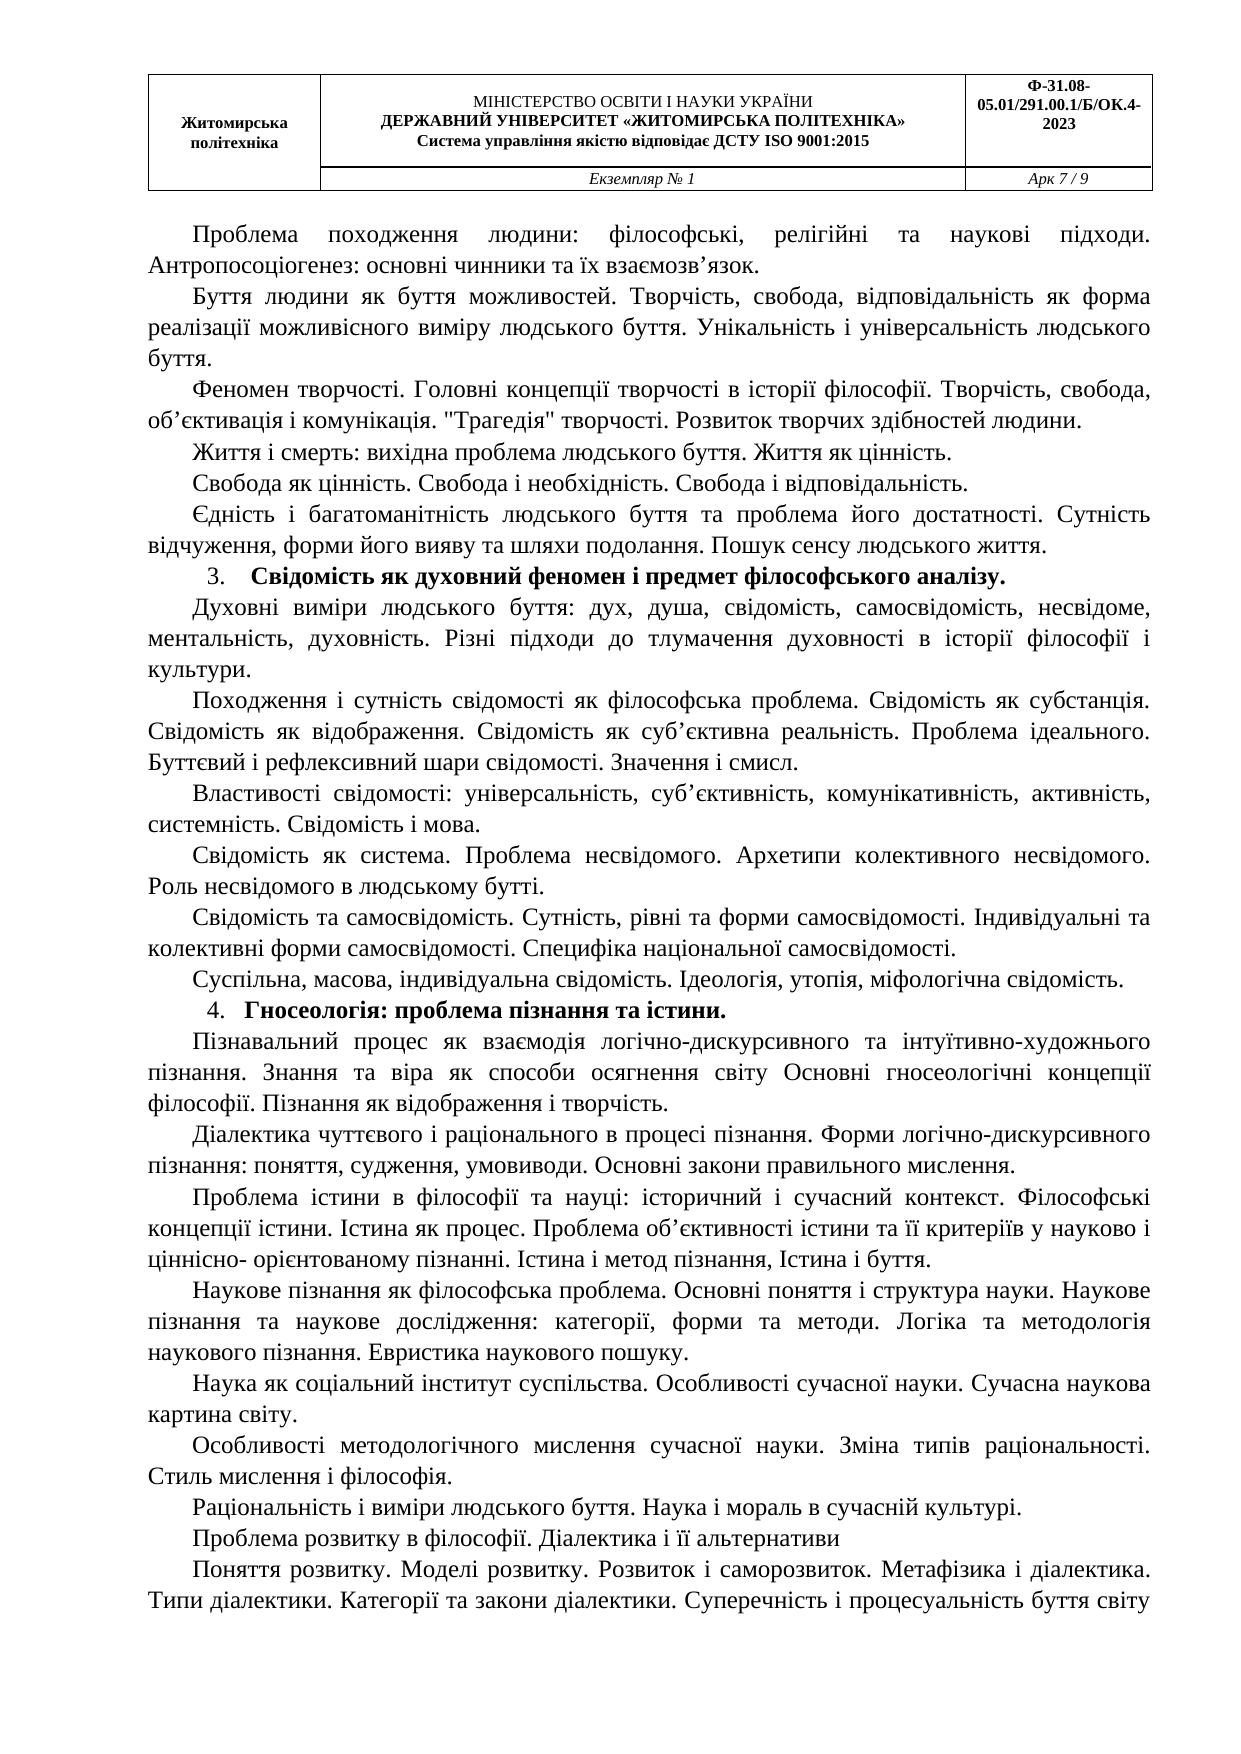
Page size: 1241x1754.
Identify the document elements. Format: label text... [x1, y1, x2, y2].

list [148, 1554, 1152, 1614]
list Походження і сутність свідомості як філософська проблема. Свідомість як субстанція. Свідомість як відображення. Свідомість як суб’єктивна реальність. Проблема ідеального. Буттєвий і рефлексивний шари свідомості. Значення і смисл. [148, 685, 1152, 776]
list Властивості свідомості: універсальність, суб’єктивність, комунікативність, активність, системність. Свідомість і мова. [148, 778, 1152, 838]
list Гносеологія: проблема пізнання та істини. [207, 995, 1152, 1024]
list Суспільна, масова, індивідуальна свідомість. Ідеологія, утопія, міфологічна свідомість. [148, 964, 1152, 993]
list Свідомість та самосвідомість. Сутність, рівні та форми самосвідомості. Індивідуальні та колективні форми самосвідомості. Специфіка національної самосвідомості. [148, 902, 1152, 962]
list Життя і смерть: вихідна проблема людського буття. Життя як цінність. [148, 437, 1152, 465]
list Духовні виміри людського буття: дух, душа, свідомість, самосвідомість, несвідоме, ментальність, духовність. Різні підходи до тлумачення духовності в історії філософії і культури. [148, 592, 1152, 683]
list Наука як соціальний інститут суспільства. Особливості сучасної науки. Сучасна наукова картина світу. [148, 1368, 1152, 1428]
list Феномен творчості. Головні концепції творчості в історії філософії. Творчість, свобода, об’єктивація і комунікація. "Трагедія" творчості. Розвиток творчих здібностей людини. [148, 374, 1152, 434]
list Раціональність і виміри людського буття. Наука і мораль в сучасній культурі. [148, 1492, 1152, 1521]
list Пізнавальний процес як взаємодія логічно-дискурсивного та інтуїтивно-художнього пізнання. Знання та віра як способи осягнення світу Основні гносеологічні концепції філософії. Пізнання як відображення і творчість. [148, 1026, 1152, 1117]
list Єдність і багатоманітність людського буття та проблема його достатності. Сутність відчуження, форми його вияву та шляхи подолання. Пошук сенсу людського життя. [148, 499, 1152, 558]
list Проблема розвитку в філософії. Діалектика і її альтернативи [148, 1523, 1152, 1552]
list Особливості методологічного мислення сучасної науки. Зміна типів раціональності. Стиль мислення і філософія. [148, 1430, 1152, 1490]
list Діалектика чуттєвого і раціонального в процесі пізнання. Форми логічно-дискурсивного пізнання: поняття, судження, умовиводи. Основні закони правильного мислення. [148, 1119, 1152, 1179]
list Проблема походження людини: філософські, релігійні та наукові підходи. Антропосоціогенез: основні чинники та їх взаємозв’язок. [148, 219, 1152, 279]
list Наукове пізнання як філософська проблема. Основні поняття і структура науки. Наукове пізнання та наукове дослідження: категорії, форми та методи. Логіка та методологія наукового пізнання. Евристика наукового пошуку. [148, 1275, 1152, 1366]
list Свобода як цінність. Свобода і необхідність. Свобода і відповідальність. [148, 468, 1152, 496]
list Свідомість як духовний феномен і предмет філософського аналізу. [207, 561, 1152, 589]
list Проблема істини в філософії та науці: історичний і сучасний контекст. Філософські концепції істини. Істина як процес. Проблема об’єктивності істини та її критеріїв у науково і ціннісно- орієнтованому пізнанні. Істина і метод пізнання, Істина і буття. [148, 1182, 1152, 1272]
list Буття людини як буття можливостей. Творчість, свобода, відповідальність як форма реалізації можливісного виміру людського буття. Унікальність і універсальність людського буття. [148, 281, 1152, 372]
list Свідомість як система. Проблема несвідомого. Архетипи колективного несвідомого. Роль несвідомого в людському бутті. [148, 840, 1152, 900]
